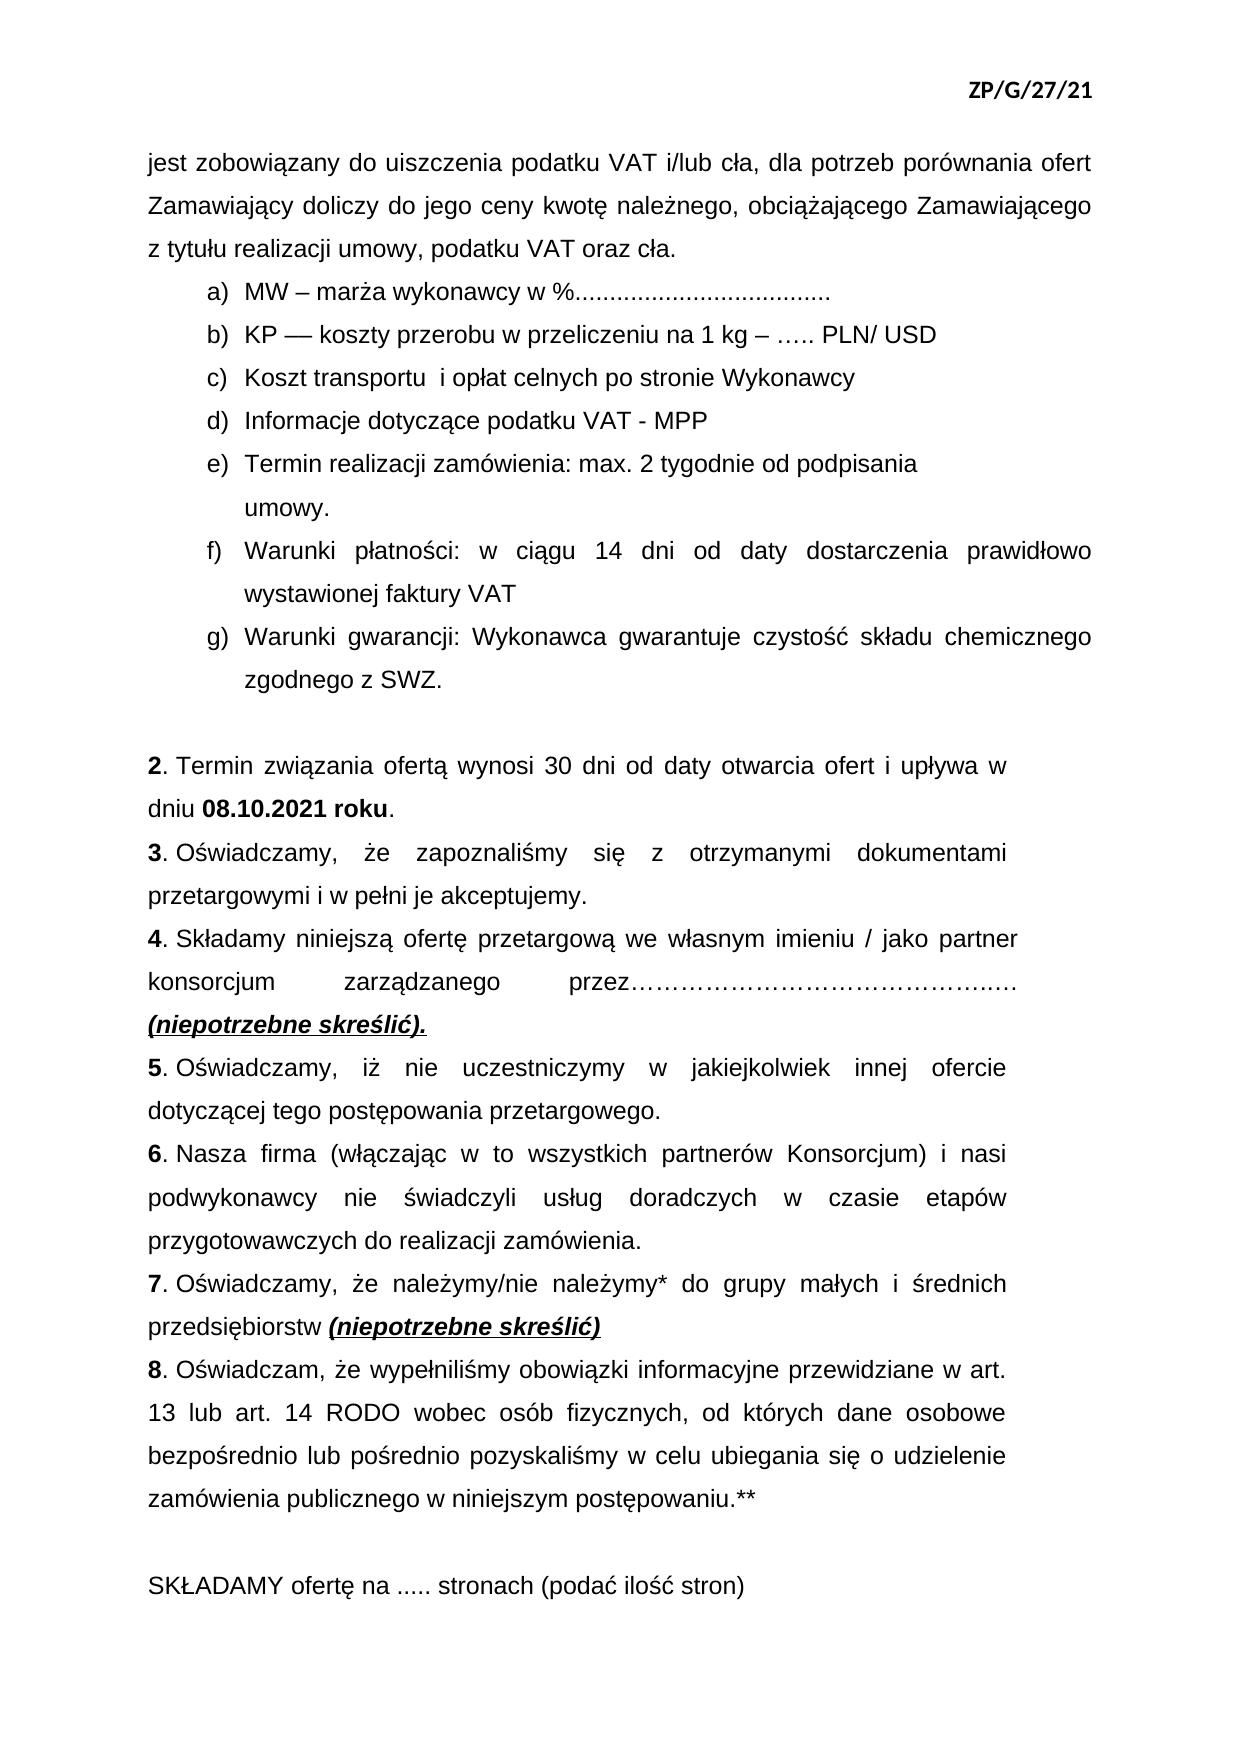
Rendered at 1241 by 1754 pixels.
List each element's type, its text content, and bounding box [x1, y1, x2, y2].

list Termin realizacji zamówienia: max. 2 tygodnie od podpisania umowy. [207, 449, 1008, 521]
list Warunki gwarancji: Wykonawca gwarantuje czystość składu chemicznego zgodnego z SWZ. [207, 622, 1093, 694]
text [148, 148, 1093, 263]
text 3. Oświadczamy, że zapoznaliśmy się z otrzymanymi dokumentami przetargowymi i w pełni je akceptujemy. [148, 838, 1008, 909]
list Koszt transportu i opłat celnych po stronie Wykonawcy [207, 363, 1093, 392]
list Warunki płatności: w ciągu 14 dni od daty dostarczenia prawidłowo wystawionej faktury VAT [207, 536, 1093, 608]
text 5. Oświadczamy, iż nie uczestniczymy w jakiejkolwiek innej ofercie dotyczącej tego postępowania przetargowego. [148, 1053, 1008, 1125]
text SKŁADAMY ofertę na ..... stronach (podać ilość stron) [148, 1571, 1109, 1599]
text 4. Składamy niniejszą ofertę przetargową we własnym imieniu / jako partner konsorcjum zarządzanego przez……………………………………..… (niepotrzebne skreślić). [148, 924, 1019, 1039]
text 8. Oświadczam, że wypełniliśmy obowiązki informacyjne przewidziane w art. 13 lub art. 14 RODO wobec osób fizycznych, od których dane osobowe bezpośrednio lub pośrednio pozyskaliśmy w celu ubiegania się o udzielenie zamówienia publicznego w niniejszym postępowaniu.** [148, 1355, 1008, 1513]
list MW – marża wykonawcy w %..................................... [207, 277, 1093, 306]
text 7. Oświadczamy, że należymy/nie należymy* do grupy małych i średnich przedsiębiorstw (niepotrzebne skreślić) [148, 1269, 1008, 1341]
list Informacje dotyczące podatku VAT - MPP [207, 406, 1093, 435]
text 6. Nasza firma (włączając w to wszystkich partnerów Konsorcjum) i nasi podwykonawcy nie świadczyli usług doradczych w czasie etapów przygotowawczych do realizacji zamówienia. [148, 1139, 1008, 1254]
list KP –– koszty przerobu w przeliczeniu na 1 kg – ….. PLN/ USD [207, 320, 1093, 349]
text 2. Termin związania ofertą wynosi 30 dni od daty otwarcia ofert i upływa w dniu 08.10.2021 roku. [148, 751, 1008, 823]
